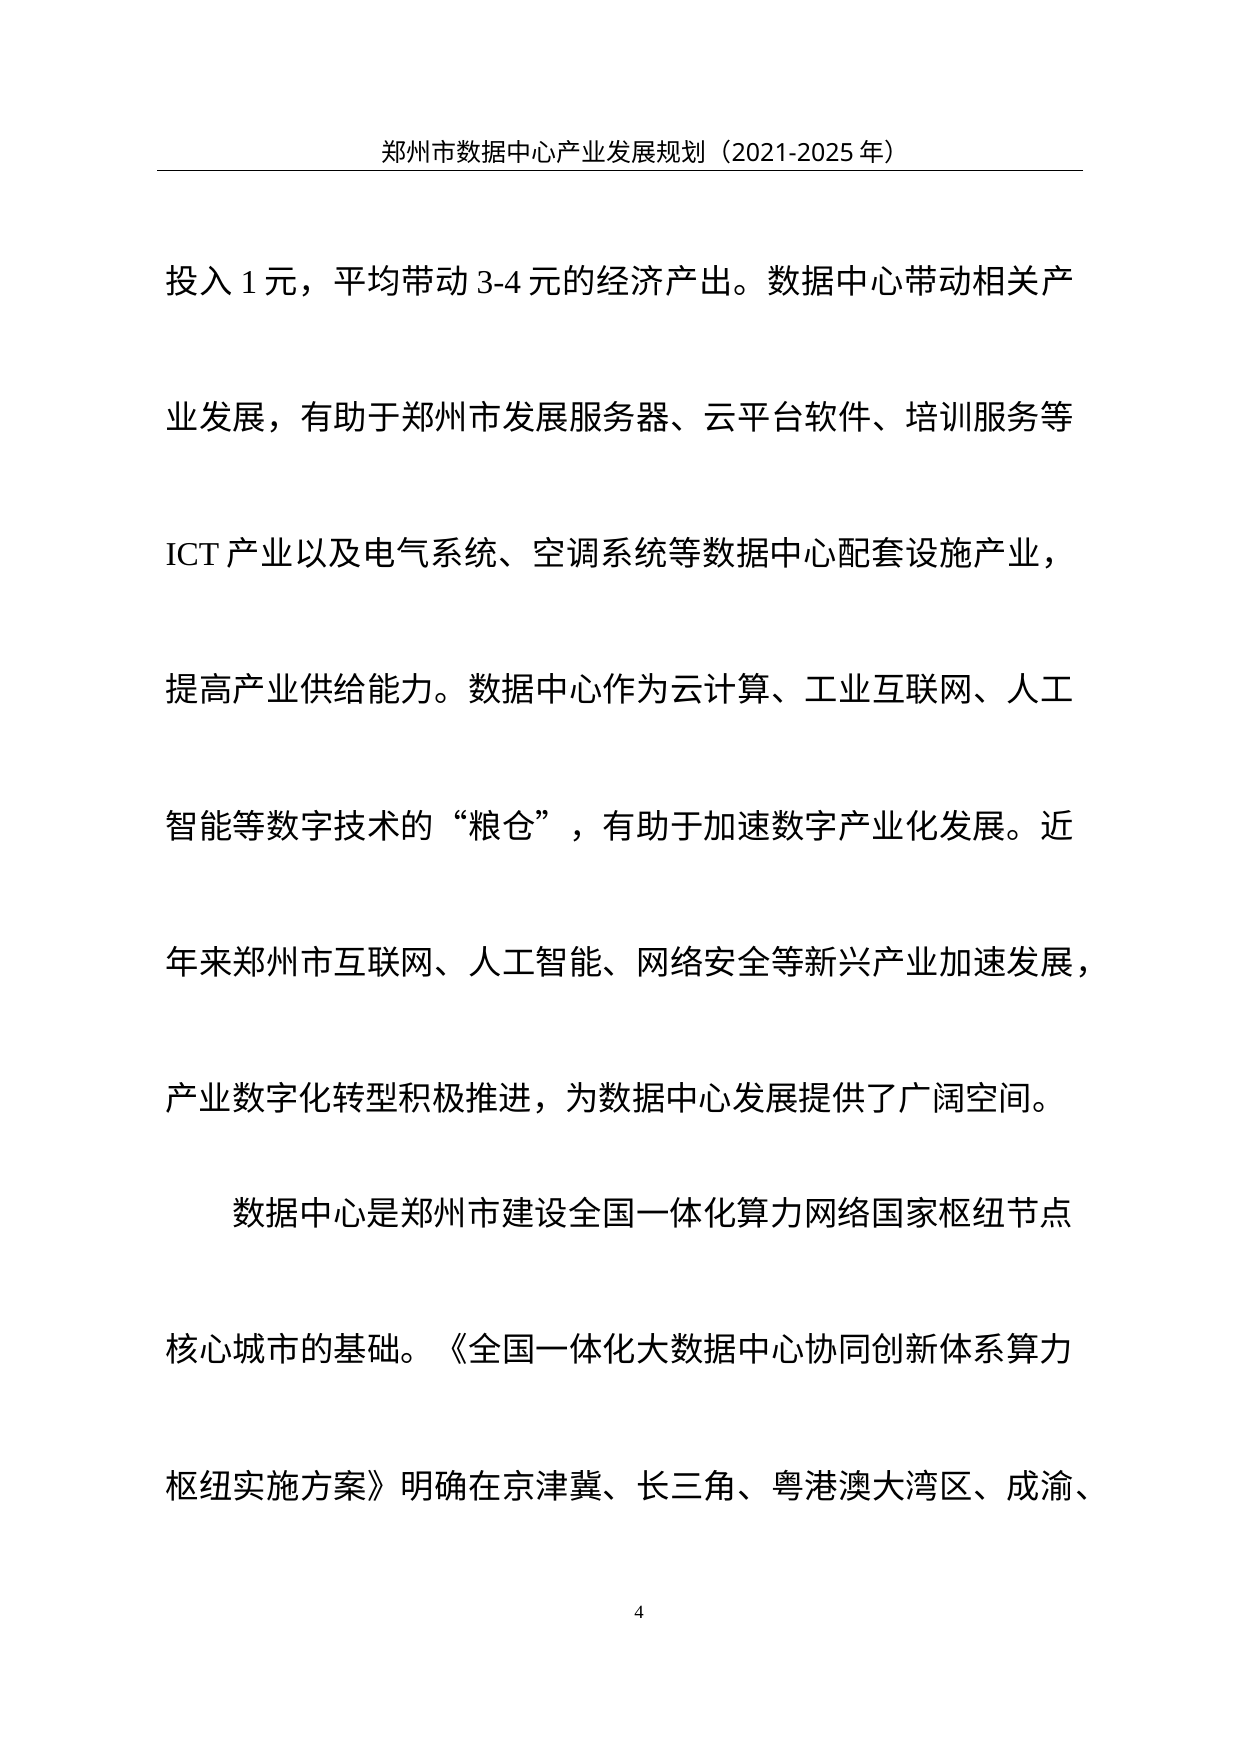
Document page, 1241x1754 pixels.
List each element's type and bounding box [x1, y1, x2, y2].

text [165, 1166, 1075, 1529]
text [165, 233, 1075, 1142]
